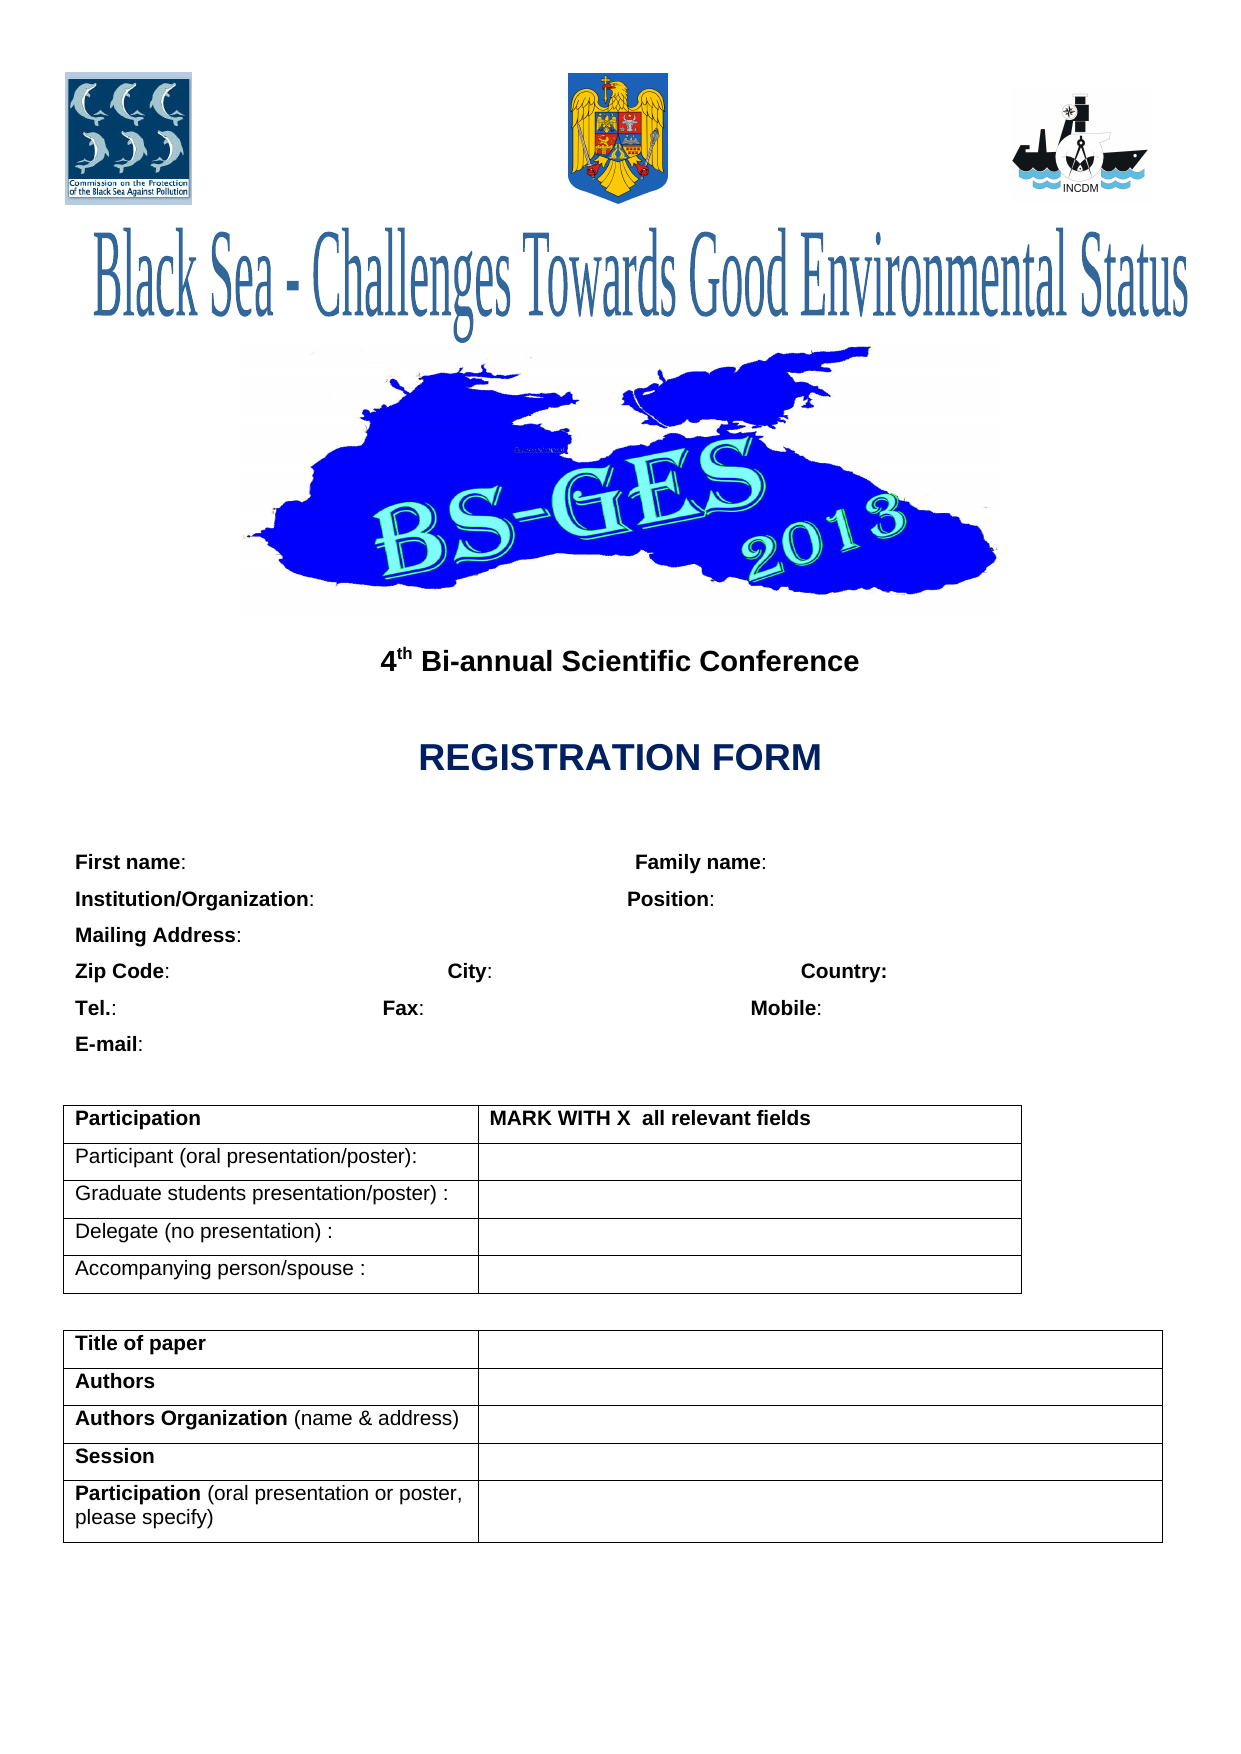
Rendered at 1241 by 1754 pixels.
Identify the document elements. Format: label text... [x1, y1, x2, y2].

text First name: Family name: [75, 850, 1165, 874]
table_header MARK WITH X all relevant fields [479, 1106, 1021, 1143]
table_cell [479, 1144, 1021, 1180]
table_cell [479, 1256, 1021, 1293]
text 4th Bi-annual Scientific Conference [75, 644, 1165, 677]
table_cell Participant (oral presentation/poster): [64, 1144, 478, 1180]
table_cell Graduate students presentation/poster) : [64, 1181, 478, 1218]
table_cell Authors [64, 1369, 478, 1405]
text Tel.: Fax: Mobile: [75, 996, 1165, 1020]
picture [65, 72, 192, 205]
table_cell [479, 1219, 1021, 1255]
table_cell [479, 1406, 1162, 1443]
table_cell [479, 1369, 1162, 1405]
table_header Title of paper [64, 1331, 478, 1368]
table_header [479, 1331, 1162, 1368]
text Mailing Address: [75, 923, 1165, 947]
table_cell Delegate (no presentation) : [64, 1219, 478, 1255]
text Zip Code: City: Country: [75, 959, 1165, 983]
table_cell Participation (oral presentation or poster, please specify) [64, 1481, 478, 1542]
table_cell Accompanying person/spouse : [64, 1256, 478, 1293]
table_cell Authors Organization (name & address) [64, 1406, 478, 1443]
table_cell [479, 1181, 1021, 1218]
text E-mail: [75, 1032, 1165, 1056]
table_cell [479, 1444, 1162, 1480]
table_cell Session [64, 1444, 478, 1480]
picture [568, 73, 668, 204]
text Institution/Organization: Position: [75, 886, 1165, 910]
table_cell [479, 1481, 1162, 1542]
table_header Participation [64, 1106, 478, 1143]
text REGISTRATION FORM [75, 735, 1165, 778]
picture [1011, 86, 1152, 204]
picture [241, 343, 999, 616]
